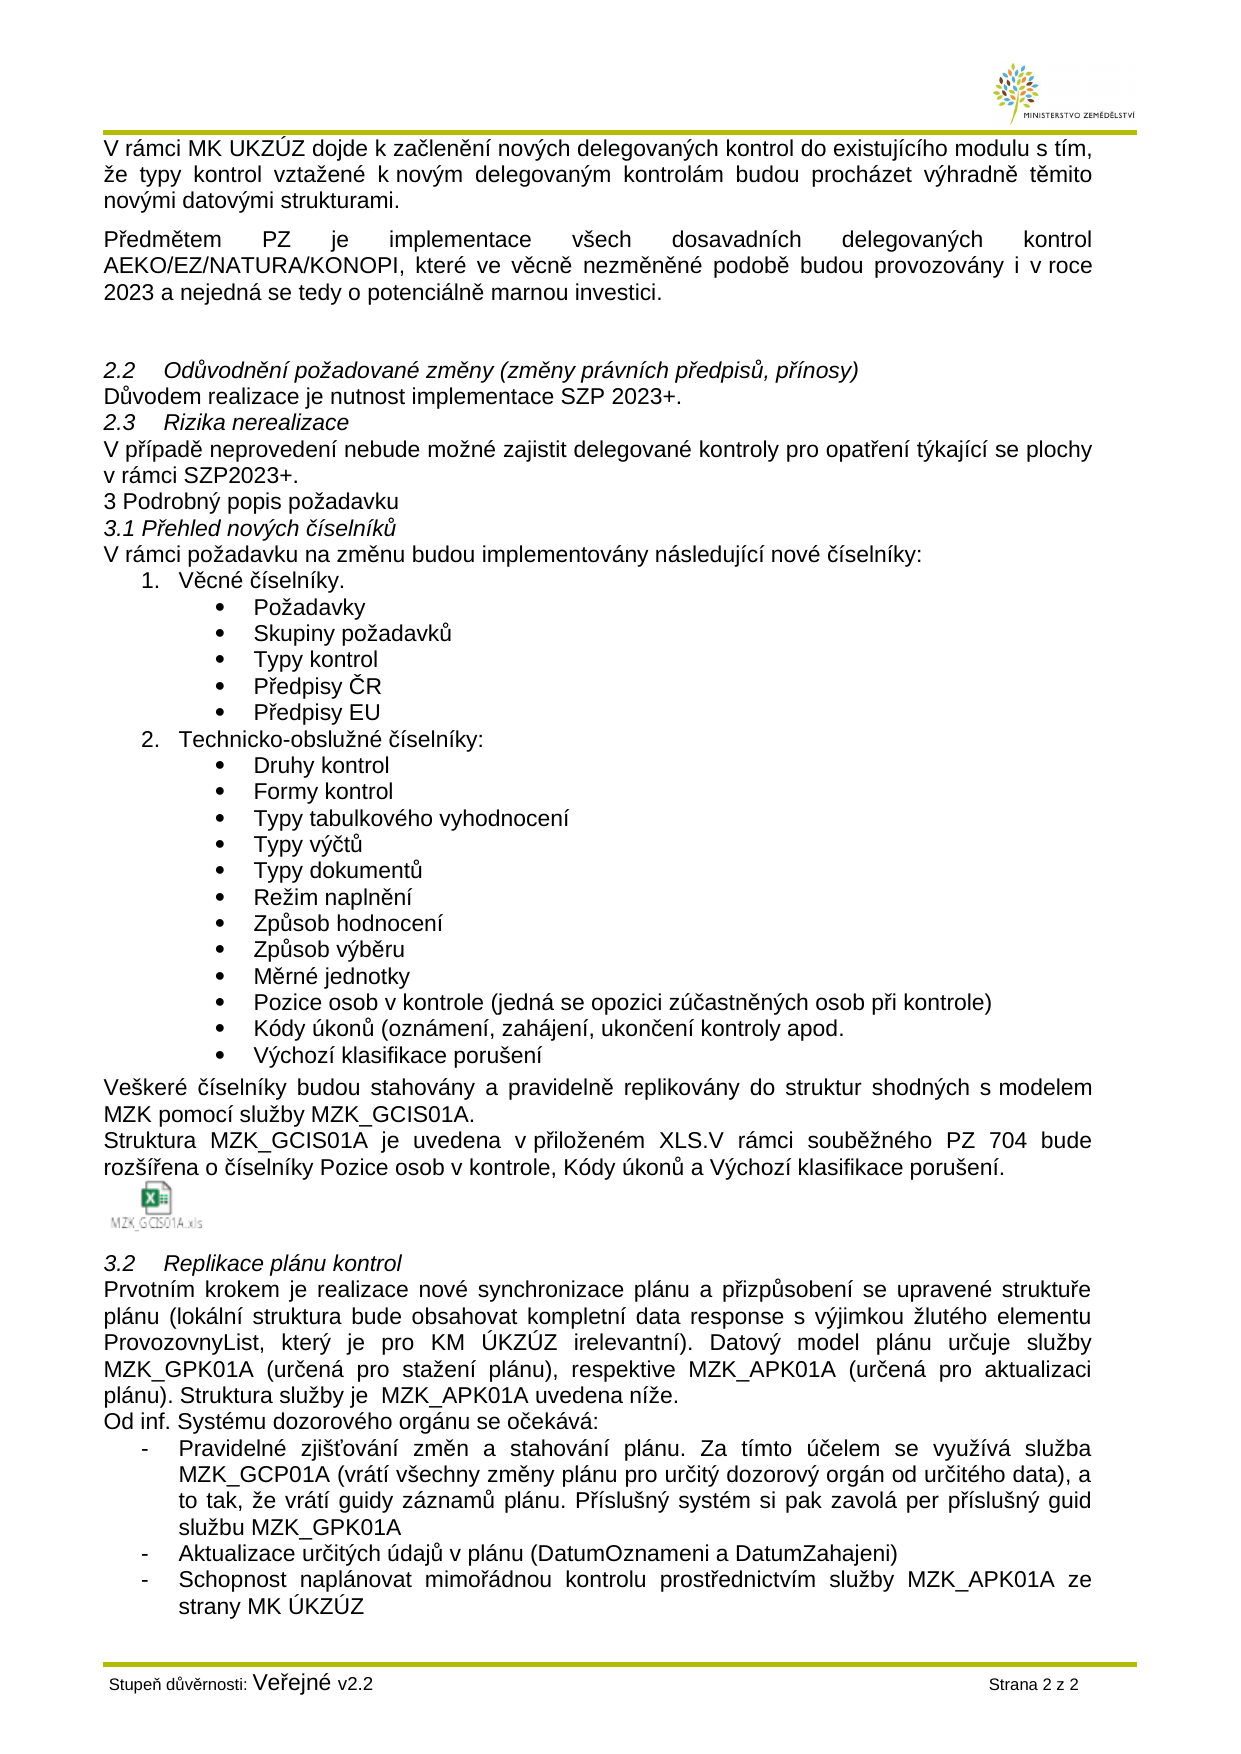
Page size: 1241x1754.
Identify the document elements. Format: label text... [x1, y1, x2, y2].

list Měrné jednotky [216, 963, 1092, 989]
subtitle Replikace plánu kontrol [103, 1250, 1092, 1276]
text Od inf. Systému dozorového orgánu se očekává: [103, 1408, 1092, 1434]
list Typy výčtů [216, 831, 1092, 857]
list Způsob výběru [216, 936, 1092, 963]
list Kódy úkonů (oznámení, zahájení, ukončení kontroly apod. [216, 1015, 1092, 1042]
list Schopnost naplánovat mimořádnou kontrolu prostřednictvím služby MZK_APK01A ze strany MK ÚKZÚZ [141, 1566, 1092, 1619]
subtitle 3 Podrobný popis požadavku [0, 488, 1092, 515]
list Druhy kontrol [216, 752, 1092, 778]
text Předmětem PZ je implementace všech dosavadních delegovaných kontrol AEKO/EZ/NATURA/KONOPI, které ve věcně nezměněné podobě budou provozovány i v roce 2023 a nejedná se tedy o potenciálně marnou investici. [103, 226, 1092, 305]
list Pravidelné zjišťování změn a stahování plánu. Za tímto účelem se využívá služba MZK_GCP01A (vrátí všechny změny plánu pro určitý dozorový orgán od určitého data), a to tak, že vrátí guidy záznamů plánu. Příslušný systém si pak zavolá per příslušný guid službu MZK_GPK01A [141, 1434, 1092, 1540]
text V případě neprovedení nebude možné zajistit delegované kontroly pro opatření týkající se plochy v rámci SZP2023+. [103, 436, 1092, 488]
subtitle 3.1 Přehled nových číselníků [103, 515, 1092, 541]
list Typy tabulkového vyhodnocení [216, 804, 1092, 831]
text V rámci MK UKZÚZ dojde k začlenění nových delegovaných kontrol do existujícího modulu s tím, že typy kontrol vztažené k novým delegovaným kontrolám budou procházet výhradně těmito novými datovými strukturami. [103, 135, 1092, 214]
list Typy kontrol [216, 646, 1092, 673]
list Výchozí klasifikace porušení [216, 1042, 1092, 1068]
list Formy kontrol [216, 778, 1092, 804]
list Způsob hodnocení [216, 910, 1092, 936]
list Pozice osob v kontrole (jedná se opozici zúčastněných osob při kontrole) [216, 989, 1092, 1015]
text Důvodem realizace je nutnost implementace SZP 2023+. [103, 383, 1092, 409]
list Požadavky [216, 594, 1092, 620]
list Věcné číselníky. [141, 567, 1092, 594]
list Předpisy ČR [216, 673, 1092, 699]
text Veškeré číselníky budou stahovány a pravidelně replikovány do struktur shodných s modelem MZK pomocí služby MZK_GCIS01A. [103, 1074, 1092, 1127]
text Struktura MZK_GCIS01A je uvedena v přiloženém XLS.V rámci souběžného PZ 704 bude rozšířena o číselníky Pozice osob v kontrole, Kódy úkonů a Výchozí klasifikace porušení. [103, 1127, 1092, 1180]
list Technicko-obslužné číselníky: [141, 726, 1092, 752]
text Prvotním krokem je realizace nové synchronizace plánu a přizpůsobení se upravené struktuře plánu (lokální struktura bude obsahovat kompletní data response s výjimkou žlutého elementu ProvozovnyList, který je pro KM ÚKZÚZ irelevantní). Datový model plánu určuje služby MZK_GPK01A (určená pro stažení plánu), respektive MZK_APK01A (určená pro aktualizaci plánu). Struktura služby je MZK_APK01A uvedena níže. [103, 1276, 1092, 1408]
list Aktualizace určitých údajů v plánu (DatumOznameni a DatumZahajeni) [141, 1540, 1092, 1566]
subtitle Odůvodnění požadované změny (změny právních předpisů, přínosy) [103, 357, 1092, 383]
subtitle Rizika nerealizace [103, 409, 1092, 436]
text V rámci požadavku na změnu budou implementovány následující nové číselníky: [103, 541, 1092, 567]
list Skupiny požadavků [216, 620, 1092, 646]
list Typy dokumentů [216, 857, 1092, 884]
list Režim naplnění [216, 884, 1092, 910]
picture [991, 59, 1137, 128]
list Předpisy EU [216, 699, 1092, 726]
